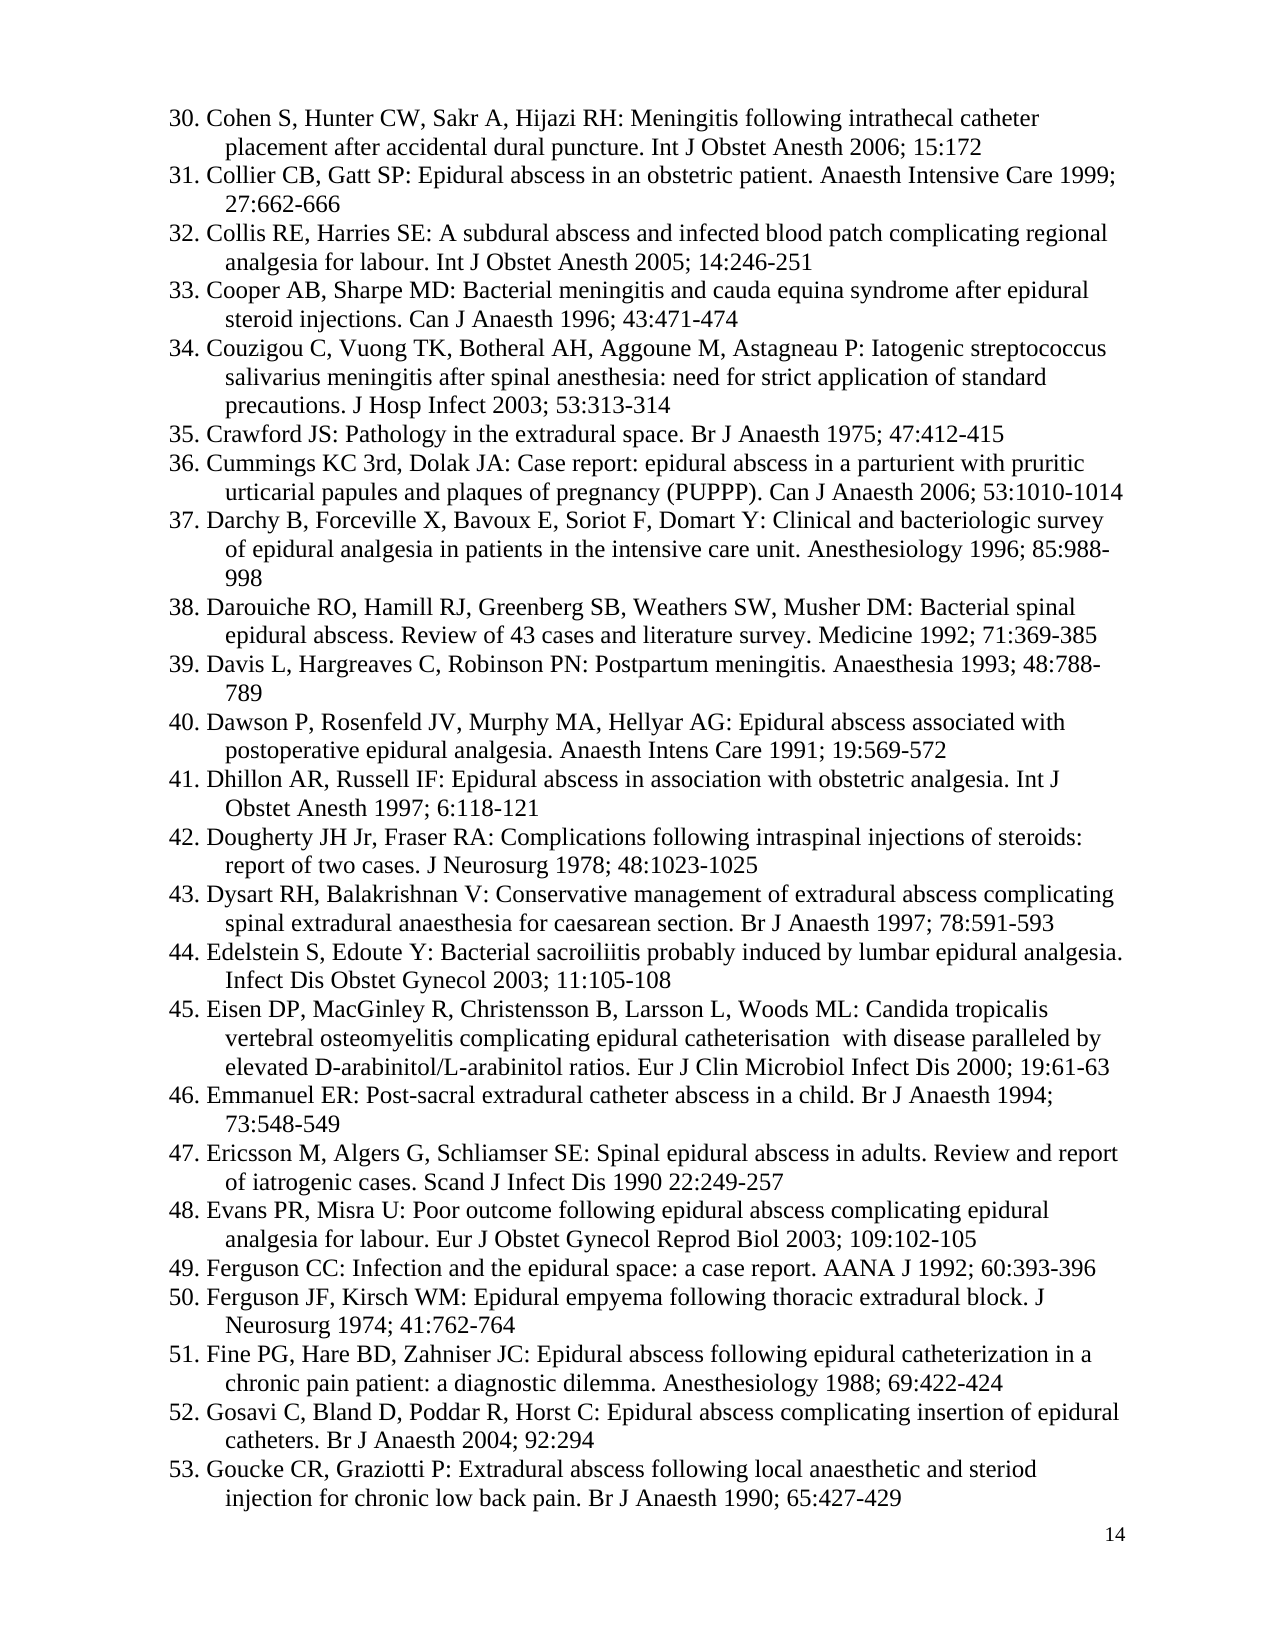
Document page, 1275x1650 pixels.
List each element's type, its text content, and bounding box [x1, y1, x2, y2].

list Cohen S, Hunter CW, Sakr A, Hijazi RH: Meningitis following intrathecal catheter placement after accidental dural puncture. Int J Obstet Anesth 2006; 15:172 [169, 103, 1125, 161]
list Dhillon AR, Russell IF: Epidural abscess in association with obstetric analgesia. Int J Obstet Anesth 1997; 6:118-121 [169, 764, 1125, 822]
list Ferguson CC: Infection and the epidural space: a case report. AANA J 1992; 60:393-396 [169, 1253, 1125, 1282]
list Eisen DP, MacGinley R, Christensson B, Larsson L, Woods ML: Candida tropicalis vertebral osteomyelitis complicating epidural catheterisation with disease paralleled by elevated D-arabinitol/L-arabinitol ratios. Eur J Clin Microbiol Infect Dis 2000; 19:61-63 [169, 994, 1125, 1081]
list Cooper AB, Sharpe MD: Bacterial meningitis and cauda equina syndrome after epidural steroid injections. Can J Anaesth 1996; 43:471-474 [169, 276, 1125, 333]
list Evans PR, Misra U: Poor outcome following epidural abscess complicating epidural analgesia for labour. Eur J Obstet Gynecol Reprod Biol 2003; 109:102-105 [169, 1196, 1125, 1253]
list Ericsson M, Algers G, Schliamser SE: Spinal epidural abscess in adults. Review and report of iatrogenic cases. Scand J Infect Dis 1990 22:249-257 [169, 1138, 1125, 1196]
list Darchy B, Forceville X, Bavoux E, Soriot F, Domart Y: Clinical and bacteriologic survey of epidural analgesia in patients in the intensive care unit. Anesthesiology 1996; 85:988-998 [169, 506, 1125, 592]
list Davis L, Hargreaves C, Robinson PN: Postpartum meningitis. Anaesthesia 1993; 48:788-789 [169, 649, 1125, 707]
list Couzigou C, Vuong TK, Botheral AH, Aggoune M, Astagneau P: Iatogenic streptococcus salivarius meningitis after spinal anesthesia: need for strict application of standard precautions. J Hosp Infect 2003; 53:313-314 [169, 333, 1125, 419]
list Dougherty JH Jr, Fraser RA: Complications following intraspinal injections of steroids: report of two cases. J Neurosurg 1978; 48:1023-1025 [169, 822, 1125, 879]
list Gosavi C, Bland D, Poddar R, Horst C: Epidural abscess complicating insertion of epidural catheters. Br J Anaesth 2004; 92:294 [169, 1397, 1125, 1454]
list Crawford JS: Pathology in the extradural space. Br J Anaesth 1975; 47:412-415 [169, 419, 1125, 448]
list Fine PG, Hare BD, Zahniser JC: Epidural abscess following epidural catheterization in a chronic pain patient: a diagnostic dilemma. Anesthesiology 1988; 69:422-424 [169, 1339, 1125, 1397]
list Edelstein S, Edoute Y: Bacterial sacroiliitis probably induced by lumbar epidural analgesia. Infect Dis Obstet Gynecol 2003; 11:105-108 [169, 937, 1125, 994]
list Dawson P, Rosenfeld JV, Murphy MA, Hellyar AG: Epidural abscess associated with postoperative epidural analgesia. Anaesth Intens Care 1991; 19:569-572 [169, 707, 1125, 764]
list Dysart RH, Balakrishnan V: Conservative management of extradural abscess complicating spinal extradural anaesthesia for caesarean section. Br J Anaesth 1997; 78:591-593 [169, 879, 1125, 937]
list Cummings KC 3rd, Dolak JA: Case report: epidural abscess in a parturient with pruritic urticarial papules and plaques of pregnancy (PUPPP). Can J Anaesth 2006; 53:1010-1014 [169, 448, 1125, 506]
list Ferguson JF, Kirsch WM: Epidural empyema following thoracic extradural block. J Neurosurg 1974; 41:762-764 [169, 1282, 1125, 1339]
list Emmanuel ER: Post-sacral extradural catheter abscess in a child. Br J Anaesth 1994; 73:548-549 [169, 1081, 1125, 1138]
list Goucke CR, Graziotti P: Extradural abscess following local anaesthetic and steriod injection for chronic low back pain. Br J Anaesth 1990; 65:427-429 [169, 1454, 1125, 1512]
list Darouiche RO, Hamill RJ, Greenberg SB, Weathers SW, Musher DM: Bacterial spinal epidural abscess. Review of 43 cases and literature survey. Medicine 1992; 71:369-385 [169, 592, 1125, 649]
list Collis RE, Harries SE: A subdural abscess and infected blood patch complicating regional analgesia for labour. Int J Obstet Anesth 2005; 14:246-251 [169, 218, 1125, 276]
list Collier CB, Gatt SP: Epidural abscess in an obstetric patient. Anaesth Intensive Care 1999; 27:662-666 [169, 161, 1125, 218]
